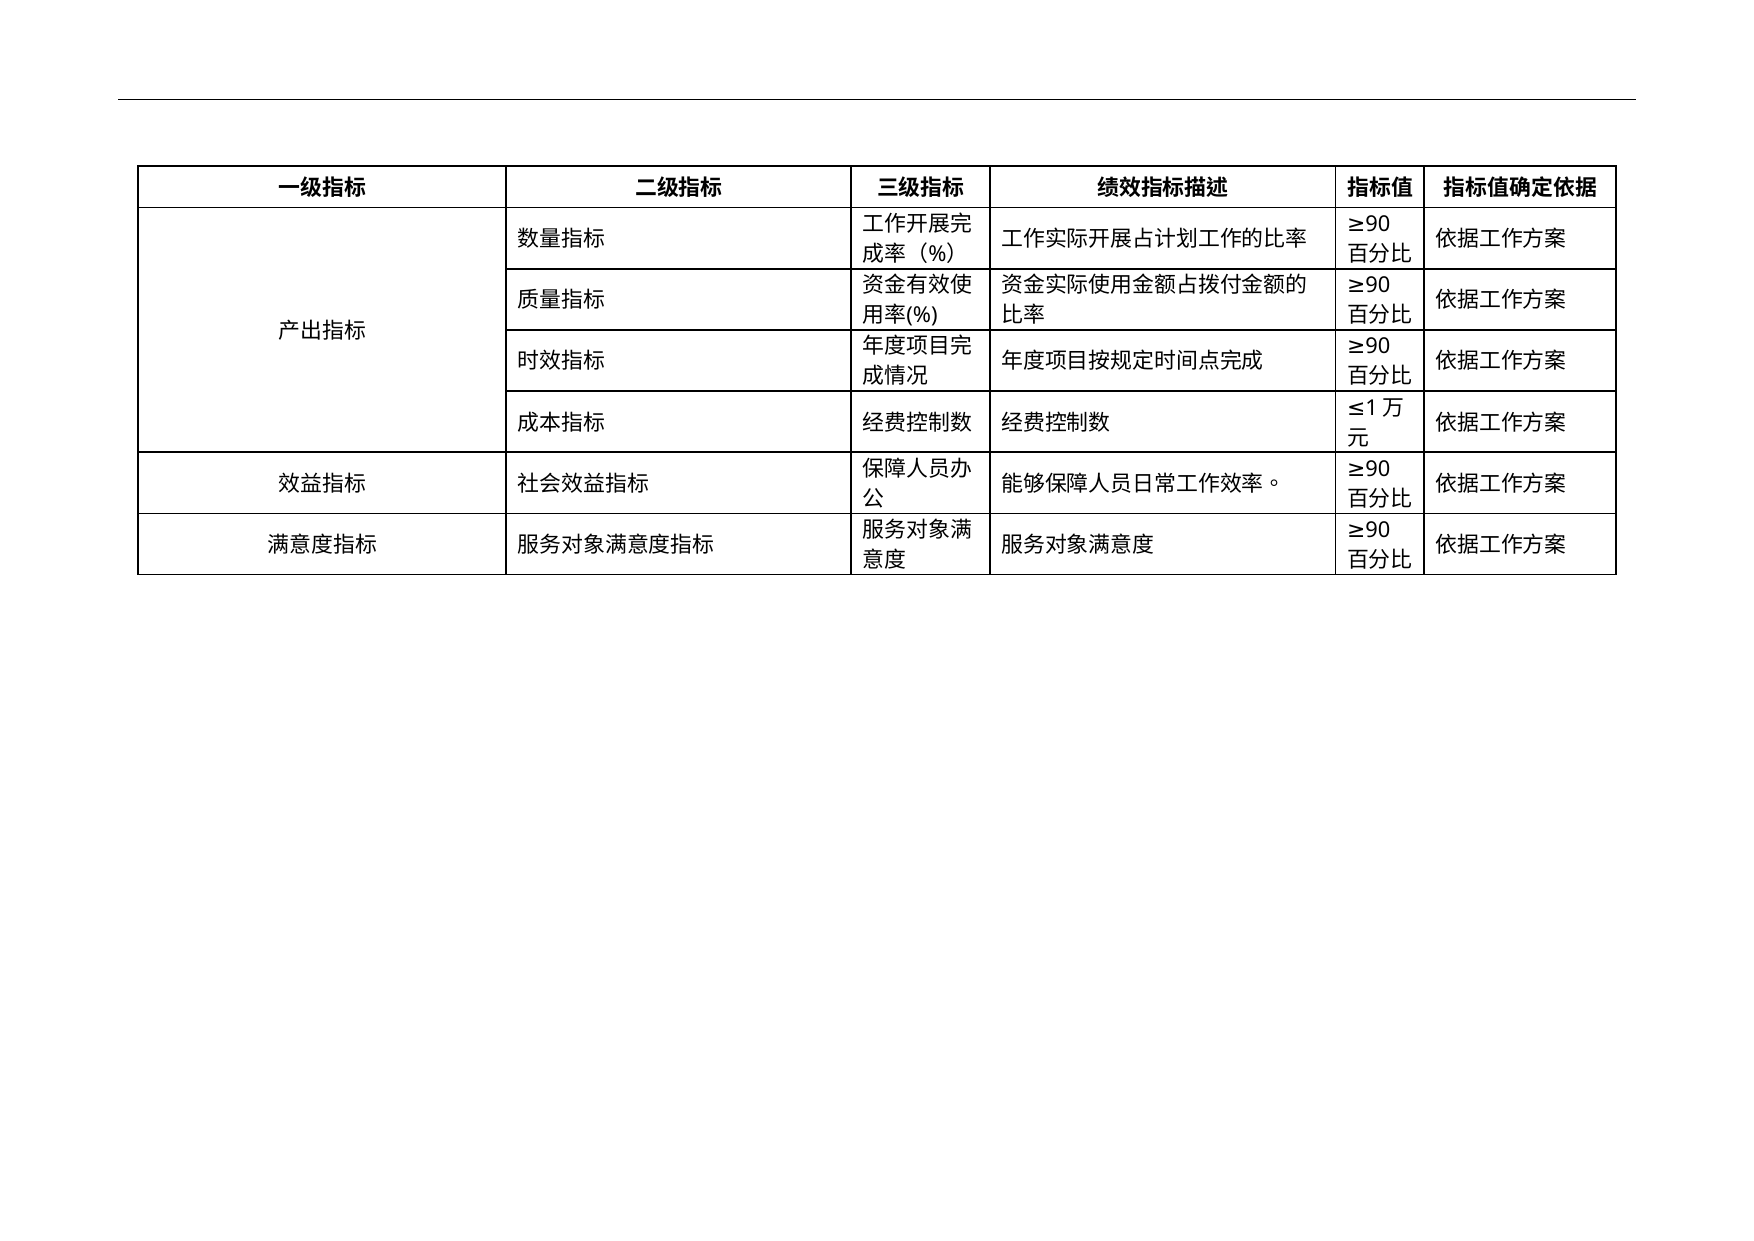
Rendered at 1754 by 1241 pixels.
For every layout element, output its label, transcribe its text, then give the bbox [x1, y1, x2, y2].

table_cell 工作开展完成率（%） [852, 208, 989, 268]
table_cell 社会效益指标 [507, 453, 850, 512]
table_cell 服务对象满意度 [991, 514, 1335, 573]
table_cell ≥90百分比 [1336, 453, 1423, 512]
table_cell 经费控制数 [852, 392, 989, 451]
table_cell 依据工作方案 [1425, 331, 1615, 390]
table_header 指标值 [1336, 167, 1423, 207]
table_cell ≥90百分比 [1336, 270, 1423, 329]
table_header 一级指标 [139, 167, 505, 207]
table_cell 资金实际使用金额占拨付金额的比率 [991, 270, 1335, 329]
table_cell 工作实际开展占计划工作的比率 [991, 208, 1335, 268]
table_cell 保障人员办公 [852, 453, 989, 512]
table_cell 依据工作方案 [1425, 453, 1615, 512]
table_cell 经费控制数 [991, 392, 1335, 451]
table_header 绩效指标描述 [991, 167, 1335, 207]
table_cell ≤1万元 [1336, 392, 1423, 451]
table_cell ≥90百分比 [1336, 331, 1423, 390]
table_cell 数量指标 [507, 208, 850, 268]
table_cell 服务对象满意度 [852, 514, 989, 573]
table_cell 依据工作方案 [1425, 208, 1615, 268]
table_cell 依据工作方案 [1425, 392, 1615, 451]
table_cell 时效指标 [507, 331, 850, 390]
table_cell 年度项目完成情况 [852, 331, 989, 390]
table_cell 能够保障人员日常工作效率。 [991, 453, 1335, 512]
table_header 指标值确定依据 [1425, 167, 1615, 207]
table_cell 依据工作方案 [1425, 270, 1615, 329]
table_cell 服务对象满意度指标 [507, 514, 850, 573]
table_cell 效益指标 [139, 453, 505, 512]
table_header 三级指标 [852, 167, 989, 207]
table_cell 质量指标 [507, 270, 850, 329]
table_cell 满意度指标 [139, 514, 505, 573]
table_header 二级指标 [507, 167, 850, 207]
table_cell ≥90百分比 [1336, 208, 1423, 268]
table_cell 依据工作方案 [1425, 514, 1615, 573]
table_cell 成本指标 [507, 392, 850, 451]
table_cell ≥90百分比 [1336, 514, 1423, 573]
table_cell 产出指标 [139, 208, 505, 451]
table_cell 资金有效使用率(%) [852, 270, 989, 329]
table_cell 年度项目按规定时间点完成 [991, 331, 1335, 390]
